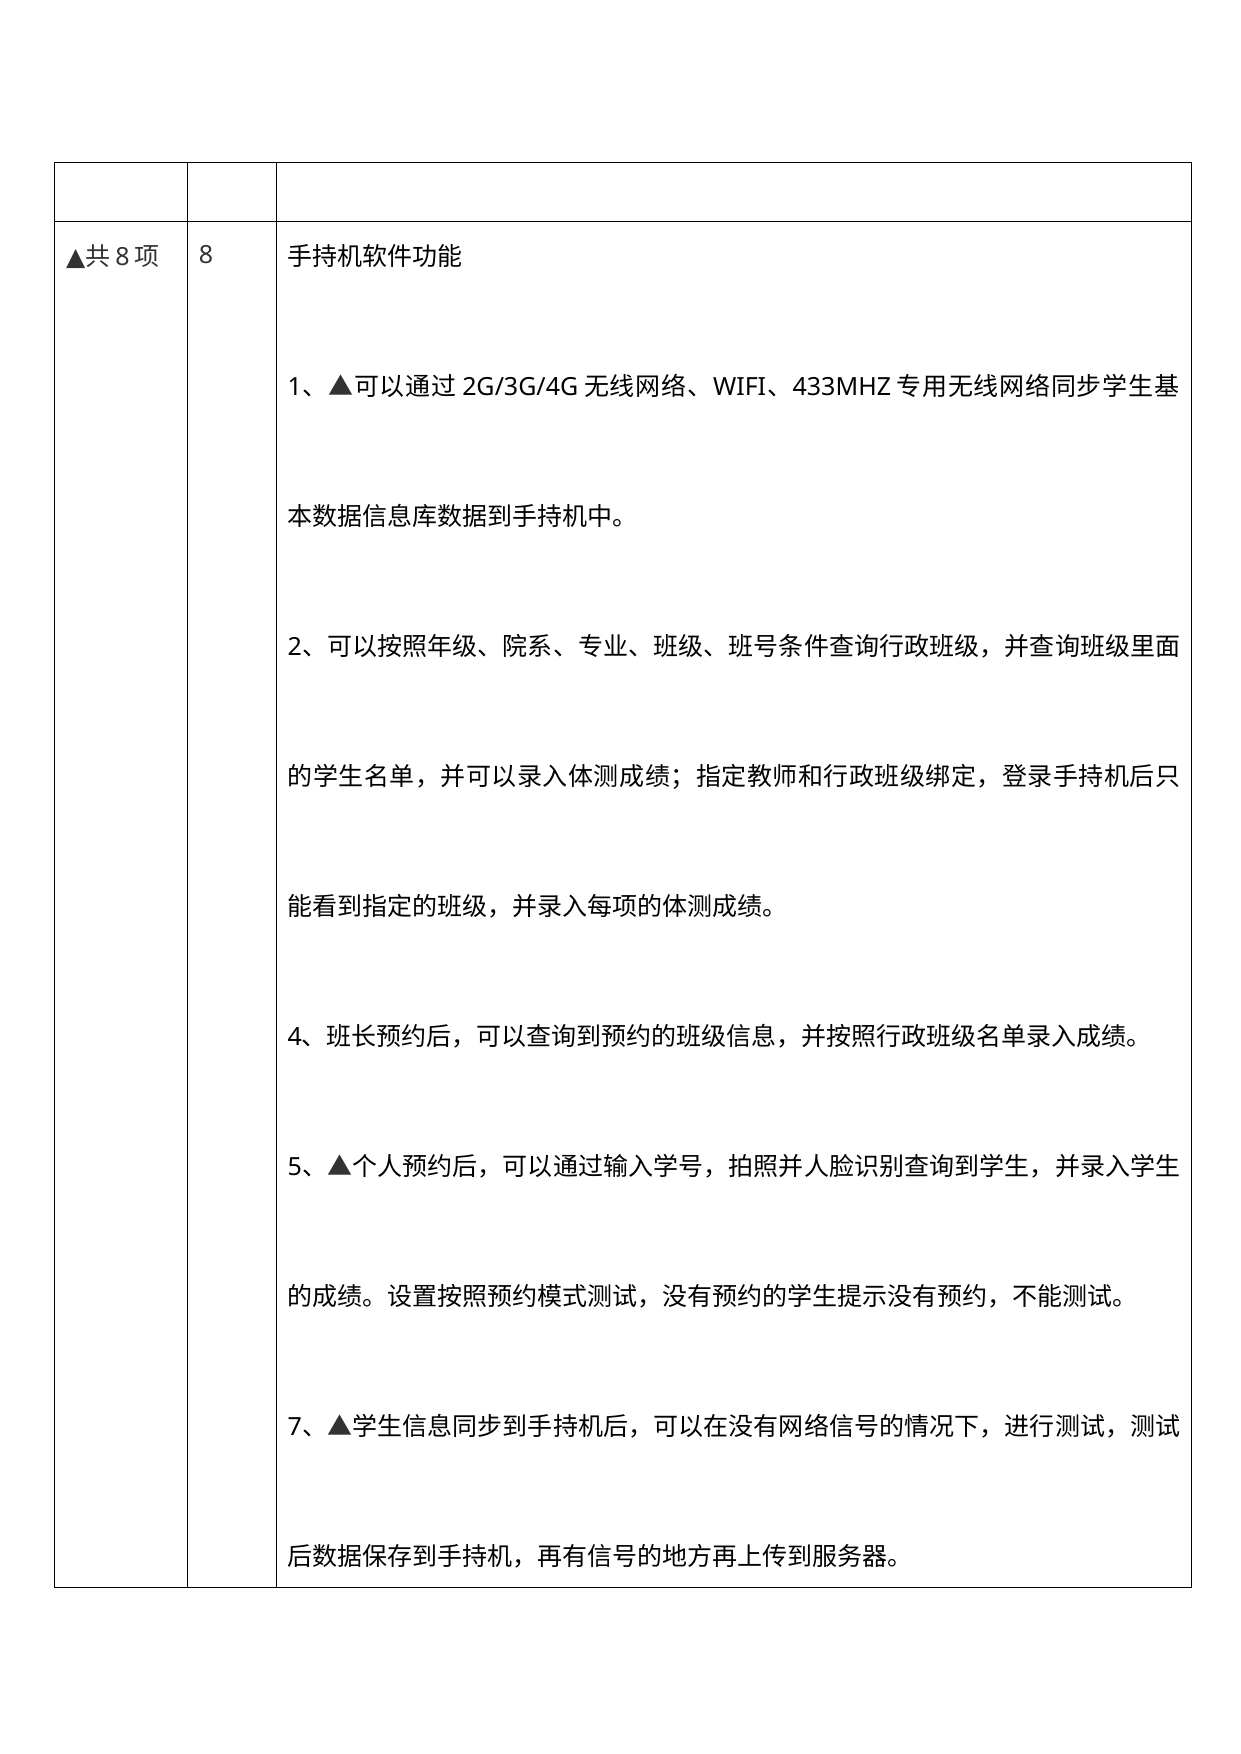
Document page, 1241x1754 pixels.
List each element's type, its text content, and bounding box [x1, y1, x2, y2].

table_cell ▲共8项 [55, 222, 187, 1587]
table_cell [277, 222, 1191, 1587]
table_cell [277, 163, 1191, 221]
table_cell 8 [188, 222, 276, 1587]
table_cell [55, 163, 187, 221]
table_cell 7 [188, 163, 276, 221]
